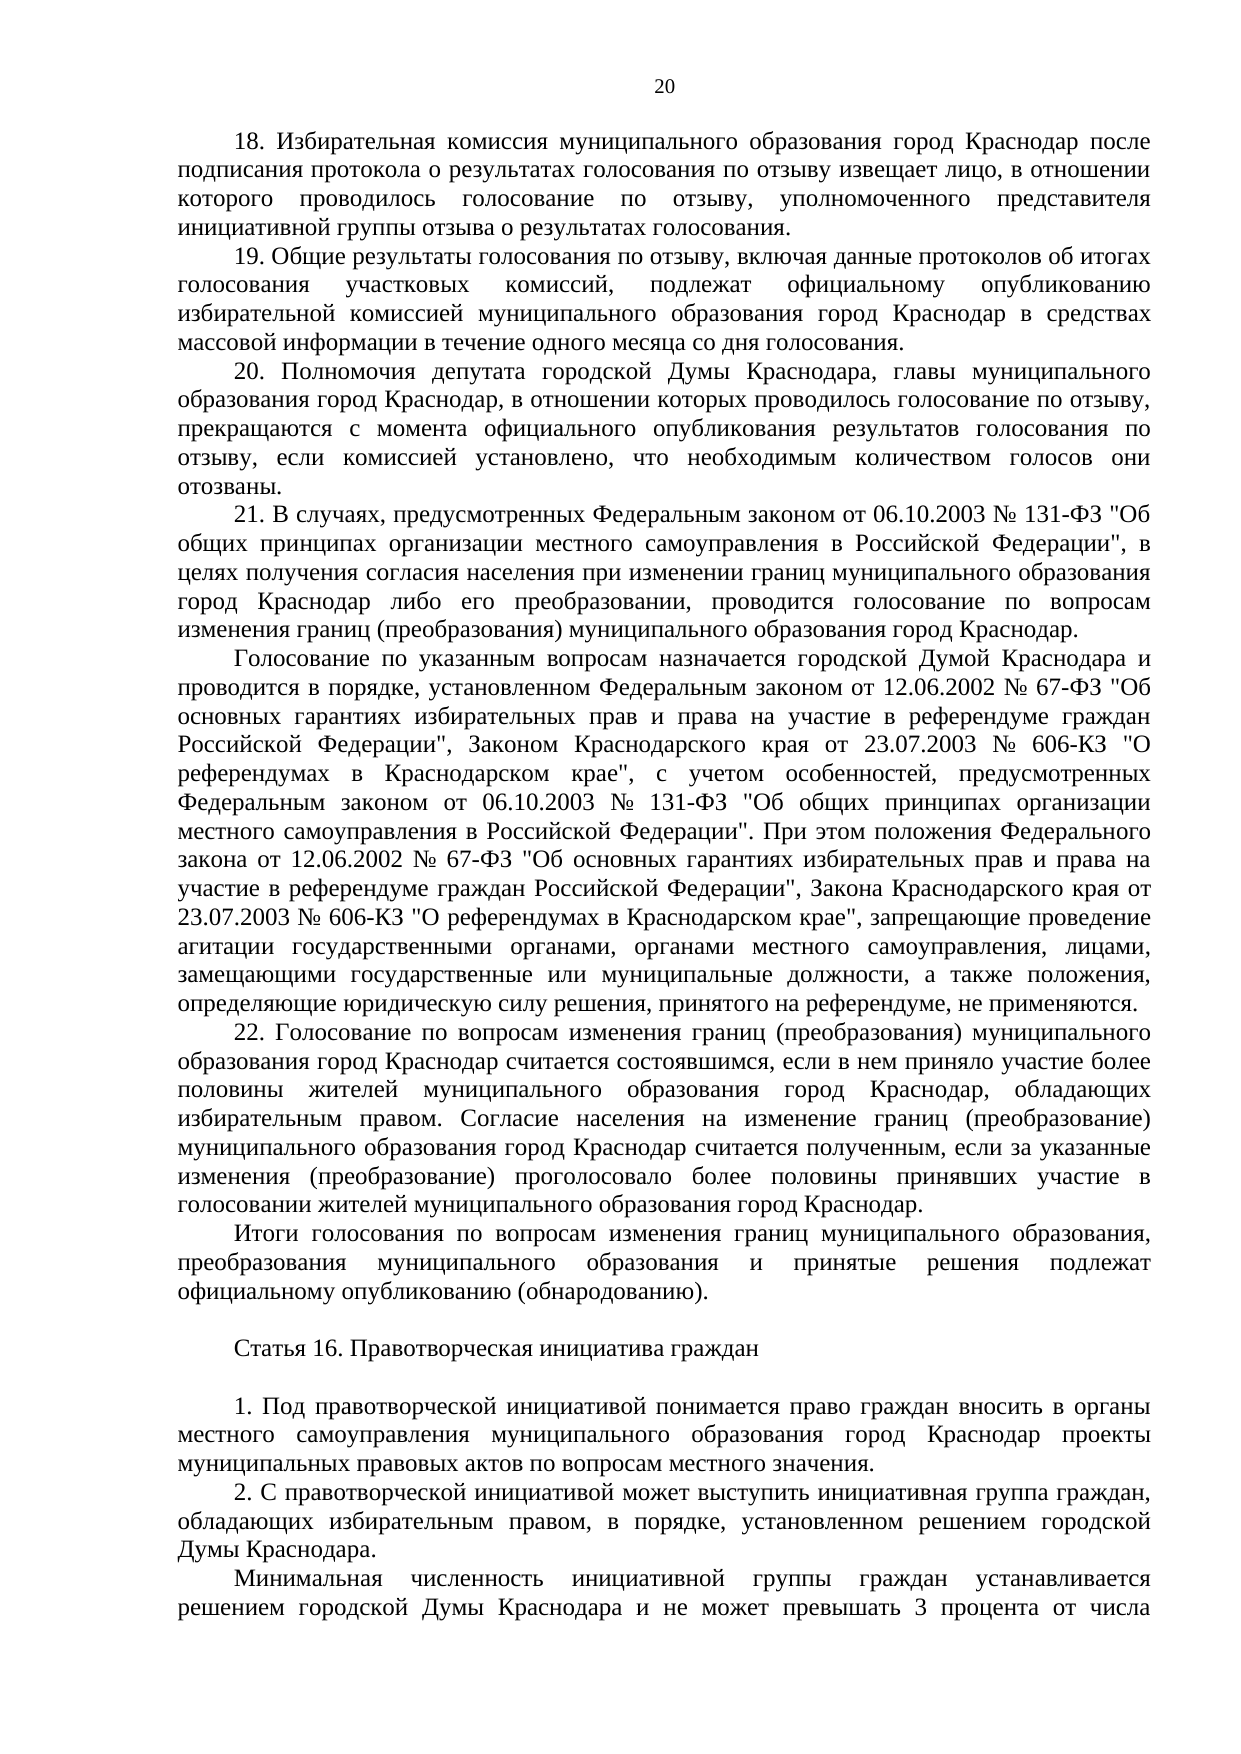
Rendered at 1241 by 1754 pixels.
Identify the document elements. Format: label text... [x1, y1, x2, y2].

text Статья 16. Правотворческая инициатива граждан [177, 1333, 1152, 1362]
text Голосование по указанным вопросам назначается городской Думой Краснодара и проводится в порядке, установленном Федеральным законом от 12.06.2002 № 67-ФЗ "Об основных гарантиях избирательных прав и права на участие в референдуме граждан Российской Федерации", Законом Краснодарского края от 23.07.2003 № 606-КЗ "О референдумах в Краснодарском крае", с учетом особенностей, предусмотренных Федеральным законом от 06.10.2003 № 131-ФЗ "Об общих принципах организации местного самоуправления в Российской Федерации". При этом положения Федерального закона от 12.06.2002 № 67-ФЗ "Об основных гарантиях избирательных прав и права на участие в референдуме граждан Российской Федерации", Закона Краснодарского края от 23.07.2003 № 606-КЗ "О референдумах в Краснодарском крае", запрещающие проведение агитации государственными органами, органами местного самоуправления, лицами, замещающими государственные или муниципальные должности, а также положения, определяющие юридическую силу решения, принятого на референдуме, не применяются. [177, 643, 1152, 1017]
text 21. В случаях, предусмотренных Федеральным законом от 06.10.2003 № 131-ФЗ "Об общих принципах организации местного самоуправления в Российской Федерации", в целях получения согласия населения при изменении границ муниципального образования город Краснодар либо его преобразовании, проводится голосование по вопросам изменения границ (преобразования) муниципального образования город Краснодар. [177, 499, 1152, 643]
text Итоги голосования по вопросам изменения границ муниципального образования, преобразования муниципального образования и принятые решения подлежат официальному опубликованию (обнародованию). [177, 1218, 1152, 1304]
text 1. Под правотворческой инициативой понимается право граждан вносить в органы местного самоуправления муниципального образования город Краснодар проекты муниципальных правовых актов по вопросам местного значения. [177, 1391, 1152, 1477]
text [177, 1563, 1152, 1621]
text 18. Избирательная комиссия муниципального образования город Краснодар после подписания протокола о результатах голосования по отзыву извещает лицо, в отношении которого проводилось голосование по отзыву, уполномоченного представителя инициативной группы отзыва о результатах голосования. [177, 126, 1152, 241]
text 19. Общие результаты голосования по отзыву, включая данные протоколов об итогах голосования участковых комиссий, подлежат официальному опубликованию избирательной комиссией муниципального образования город Краснодар в средствах массовой информации в течение одного месяца со дня голосования. [177, 241, 1152, 356]
text 2. С правотворческой инициативой может выступить инициативная группа граждан, обладающих избирательным правом, в порядке, установленном решением городской Думы Краснодара. [177, 1477, 1152, 1563]
text 22. Голосование по вопросам изменения границ (преобразования) муниципального образования город Краснодар считается состоявшимся, если в нем приняло участие более половины жителей муниципального образования город Краснодар, обладающих избирательным правом. Согласие населения на изменение границ (преобразование) муниципального образования город Краснодар считается полученным, если за указанные изменения (преобразование) проголосовало более половины принявших участие в голосовании жителей муниципального образования город Краснодар. [177, 1017, 1152, 1218]
text 20. Полномочия депутата городской Думы Краснодара, главы муниципального образования город Краснодар, в отношении которых проводилось голосование по отзыву, прекращаются с момента официального опубликования результатов голосования по отзыву, если комиссией установлено, что необходимым количеством голосов они отозваны. [177, 356, 1152, 499]
